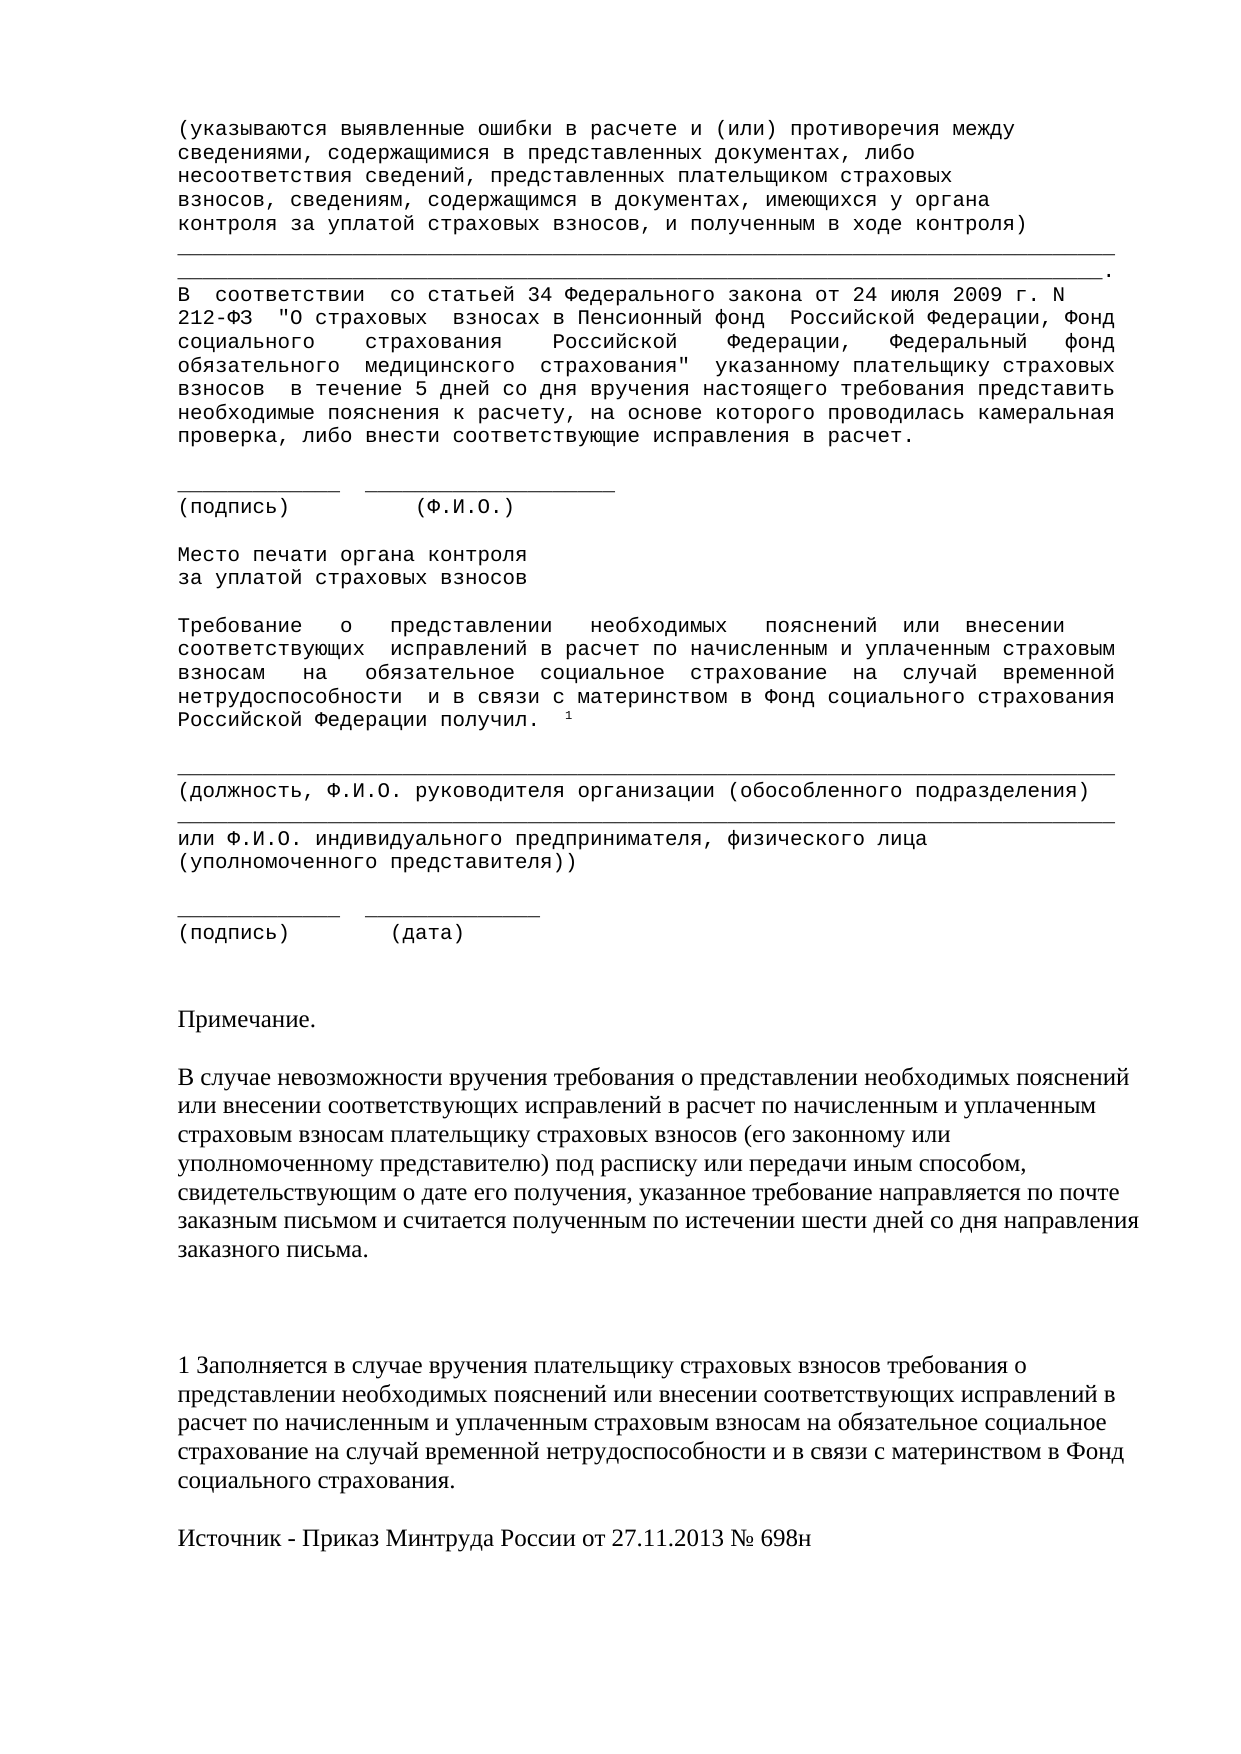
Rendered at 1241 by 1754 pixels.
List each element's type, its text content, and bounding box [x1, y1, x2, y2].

text за уплатой страховых взносов [177, 567, 1152, 591]
text (уполномоченного представителя)) [177, 851, 1152, 875]
text Российской Федерации получил. 1 [177, 709, 1152, 733]
text В случае невозможности вручения требования о представлении необходимых пояснений или внесении соответствующих исправлений в расчет по начисленным и уплаченным страховым взносам плательщику страховых взносов (его законному или уполномоченному представителю) под расписку или передачи иным способом, свидетельствующим о дате его получения, указанное требование направляется по почте заказным письмом и считается полученным по истечении шести дней со дня направления заказного письма. [177, 1062, 1152, 1263]
text необходимые пояснения к расчету, на основе которого проводилась камеральная [177, 402, 1152, 426]
text Требование о представлении необходимых пояснений или внесении [177, 615, 1152, 638]
text нетрудоспособности и в связи с материнством в Фонд социального страхования [177, 686, 1152, 709]
text (подпись) (Ф.И.О.) [177, 496, 1152, 520]
text __________________________________________________________________________. [177, 260, 1152, 284]
text или Ф.И.О. индивидуального предпринимателя, физического лица [177, 827, 1152, 851]
text обязательного медицинского страхования" указанному плательщику страховых [177, 354, 1152, 378]
text (должность, Ф.И.О. руководителя организации (обособленного подразделения) [177, 780, 1152, 804]
text сведениями, содержащимися в представленных документах, либо [177, 142, 1152, 165]
text Примечание. [177, 1004, 1152, 1032]
text взносов в течение 5 дней со дня вручения настоящего требования представить [177, 378, 1152, 402]
text (подпись) (дата) [177, 922, 1152, 946]
text _____________ ______________ [177, 898, 1152, 922]
text контроля за уплатой страховых взносов, и полученным в ходе контроля) [177, 213, 1152, 236]
text ___________________________________________________________________________ [177, 757, 1152, 780]
text взносам на обязательное социальное страхование на случай временной [177, 662, 1152, 686]
text 1 Заполняется в случае вручения плательщику страховых взносов требования о представлении необходимых пояснений или внесении соответствующих исправлений в расчет по начисленным и уплаченным страховым взносам на обязательное социальное страхование на случай временной нетрудоспособности и в связи с материнством в Фонд социального страхования. [177, 1350, 1152, 1494]
text соответствующих исправлений в расчет по начисленным и уплаченным страховым [177, 638, 1152, 662]
text _____________ ____________________ [177, 473, 1152, 496]
text (указываются выявленные ошибки в расчете и (или) противоречия между [177, 118, 1152, 142]
text 212-ФЗ "О страховых взносах в Пенсионный фонд Российской Федерации, Фонд [177, 307, 1152, 331]
text проверка, либо внести соответствующие исправления в расчет. [177, 426, 1152, 449]
text ___________________________________________________________________________ [177, 804, 1152, 827]
text Источник - Приказ Минтруда России от 27.11.2013 № 698н [177, 1523, 1152, 1552]
text ___________________________________________________________________________ [177, 236, 1152, 260]
text социального страхования Российской Федерации, Федеральный фонд [177, 331, 1152, 354]
text несоответствия сведений, представленных плательщиком страховых [177, 165, 1152, 189]
text Место печати органа контроля [177, 544, 1152, 567]
text взносов, сведениям, содержащимся в документах, имеющихся у органа [177, 189, 1152, 213]
text В соответствии со статьей 34 Федерального закона от 24 июля 2009 г. N [177, 284, 1152, 307]
